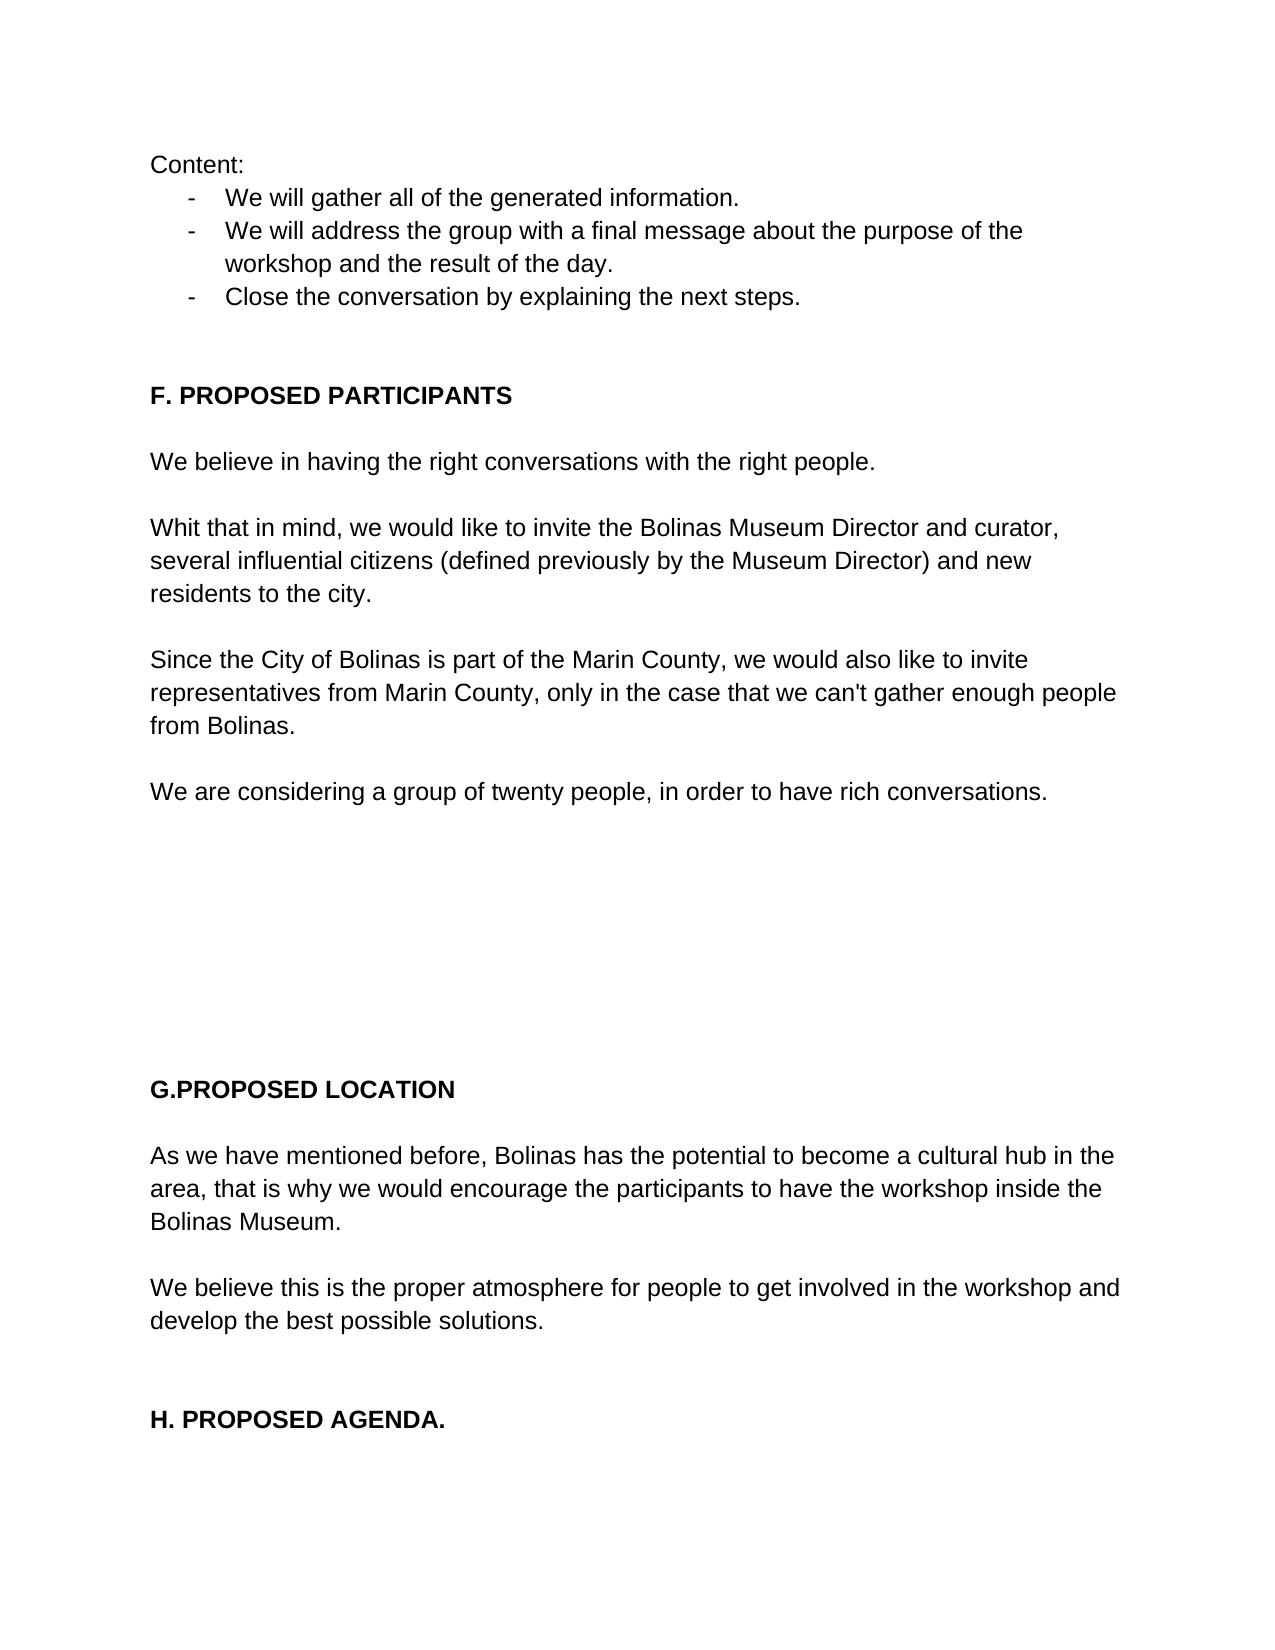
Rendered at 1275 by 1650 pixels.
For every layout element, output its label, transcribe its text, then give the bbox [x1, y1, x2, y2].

text As we have mentioned before, Bolinas has the potential to become a cultural hub in the area, that is why we would encourage the participants to have the workshop inside the Bolinas Museum. [150, 1141, 1125, 1235]
text G.PROPOSED LOCATION [150, 1074, 1125, 1103]
list We will gather all of the generated information. [187, 183, 1125, 212]
text We are considering a group of twenty people, in order to have rich conversations. [150, 744, 1125, 806]
list We will address the group with a final message about the purpose of the workshop and the result of the day. [187, 216, 1125, 278]
text H. PROPOSED AGENDA. [150, 1405, 1125, 1433]
text F. PROPOSED PARTICIPANTS We believe in having the right conversations with the right people. [150, 381, 1125, 476]
text Whit that in mind, we would like to invite the Bolinas Museum Director and curator, several influential citizens (defined previously by the Museum Director) and new residents to the city. [150, 513, 1125, 608]
text Since the City of Bolinas is part of the Marin County, we would also like to invite representatives from Marin County, only in the case that we can't gather enough people from Bolinas. [150, 645, 1125, 740]
text We believe this is the proper atmosphere for people to get involved in the workshop and develop the best possible solutions. [150, 1273, 1125, 1334]
list Close the conversation by explaining the next steps. [187, 282, 1125, 311]
text Content: [150, 150, 1125, 179]
